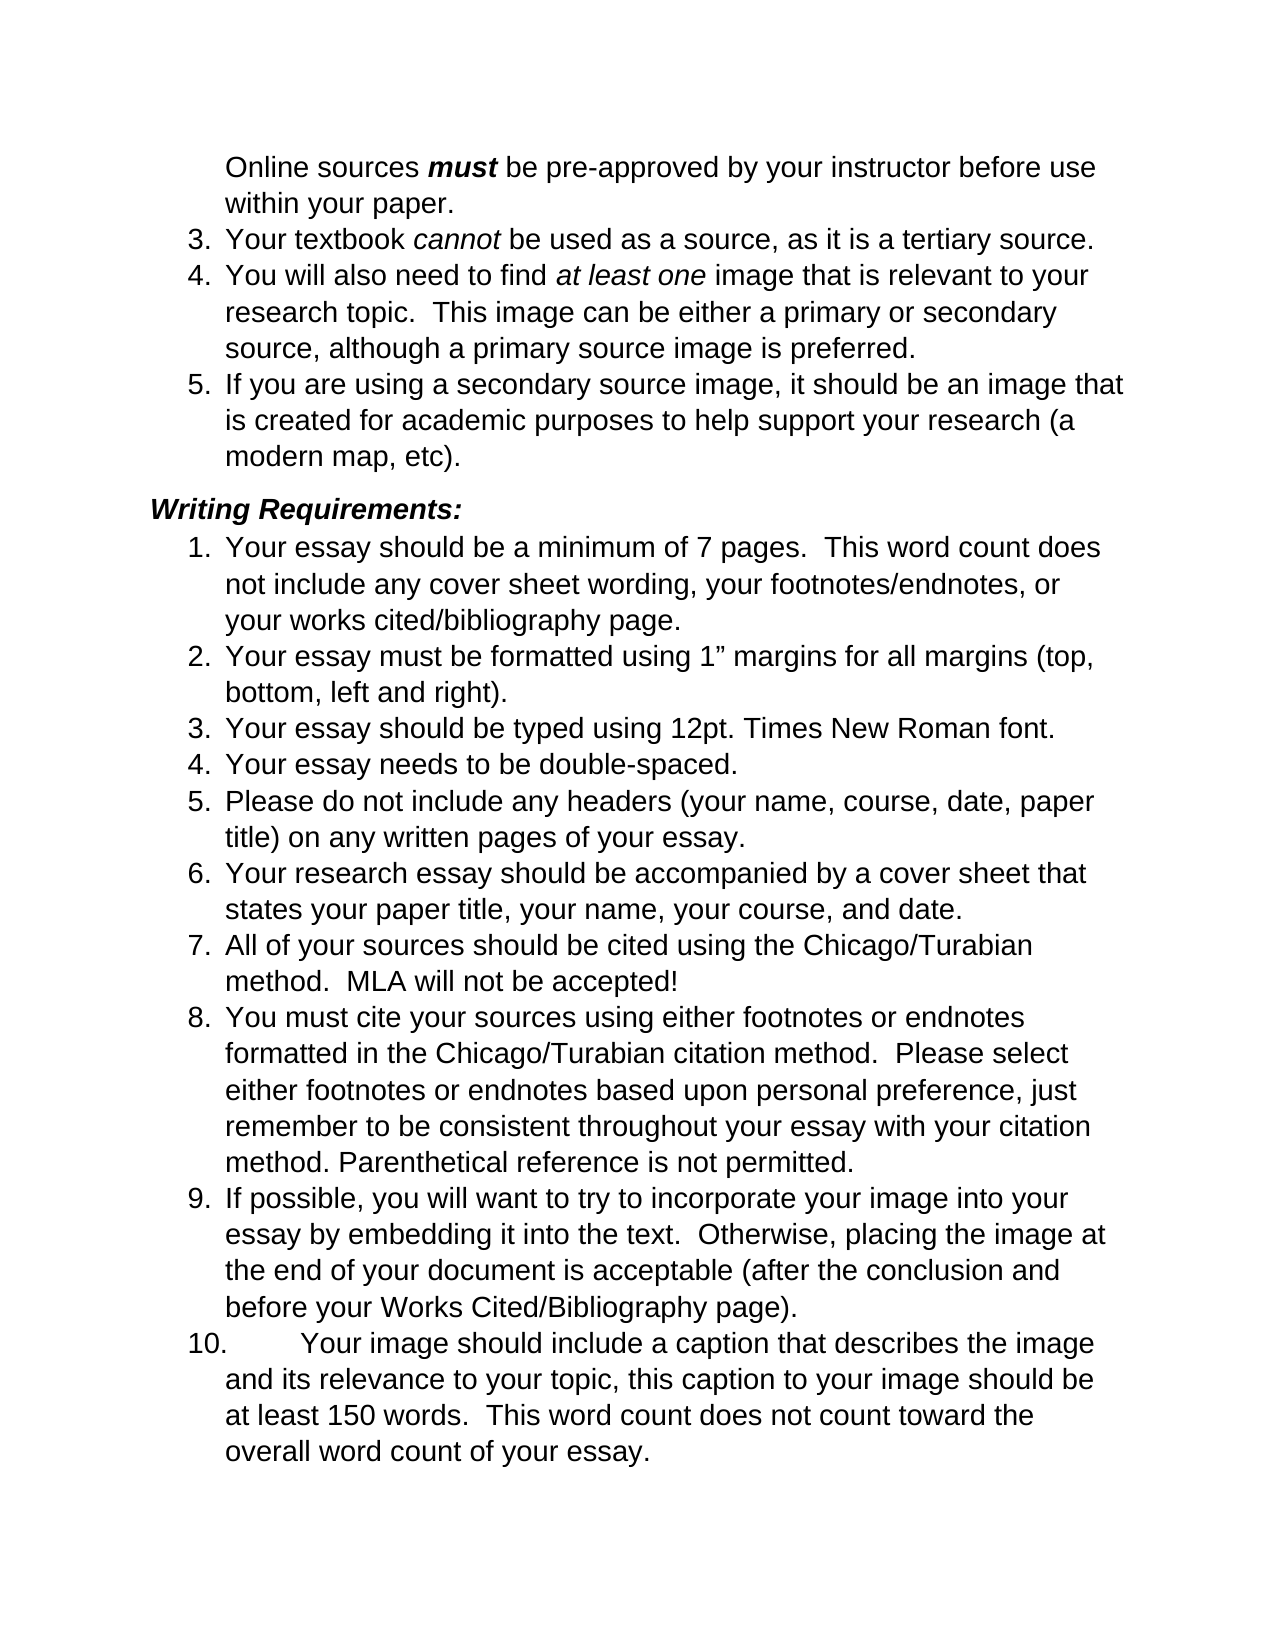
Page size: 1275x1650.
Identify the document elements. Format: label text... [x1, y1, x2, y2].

list All of your sources should be cited using the Chicago/Turabian method. MLA will not be accepted! [187, 928, 1125, 998]
text Writing Requirements: [150, 492, 1125, 526]
list If possible, you will want to try to incorporate your image into your essay by embedding it into the text. Otherwise, placing the image at the end of your document is acceptable (after the conclusion and before your Works Cited/Bibliography page). [187, 1181, 1125, 1323]
list If you are using a secondary source image, it should be an image that is created for academic purposes to help support your research (a modern map, etc). [187, 367, 1125, 473]
list Your research essay should be accompanied by a cover sheet that states your paper title, your name, your course, and date. [187, 856, 1125, 926]
list Please do not include any headers (your name, course, date, paper title) on any written pages of your essay. [187, 783, 1125, 853]
list Your essay must be formatted using 1” margins for all margins (top, bottom, left and right). [187, 639, 1125, 709]
list Your image should include a caption that describes the image and its relevance to your topic, this caption to your image should be at least 150 words. This word count does not count toward the overall word count of your essay. [187, 1326, 1125, 1468]
list Your textbook cannot be used as a source, as it is a tertiary source. [187, 222, 1125, 256]
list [187, 150, 1125, 220]
list You will also need to find at least one image that is relevant to your research topic. This image can be either a primary or secondary source, although a primary source image is preferred. [187, 258, 1125, 364]
list Your essay should be typed using 12pt. Times New Roman font. [187, 711, 1125, 745]
list Your essay needs to be double-spaced. [187, 747, 1125, 781]
list Your essay should be a minimum of 7 pages. This word count does not include any cover sheet wording, your footnotes/endnotes, or your works cited/bibliography page. [187, 531, 1125, 636]
list You must cite your sources using either footnotes or endnotes formatted in the Chicago/Turabian citation method. Please select either footnotes or endnotes based upon personal preference, just remember to be consistent throughout your essay with your citation method. Parenthetical reference is not permitted. [187, 1000, 1125, 1178]
